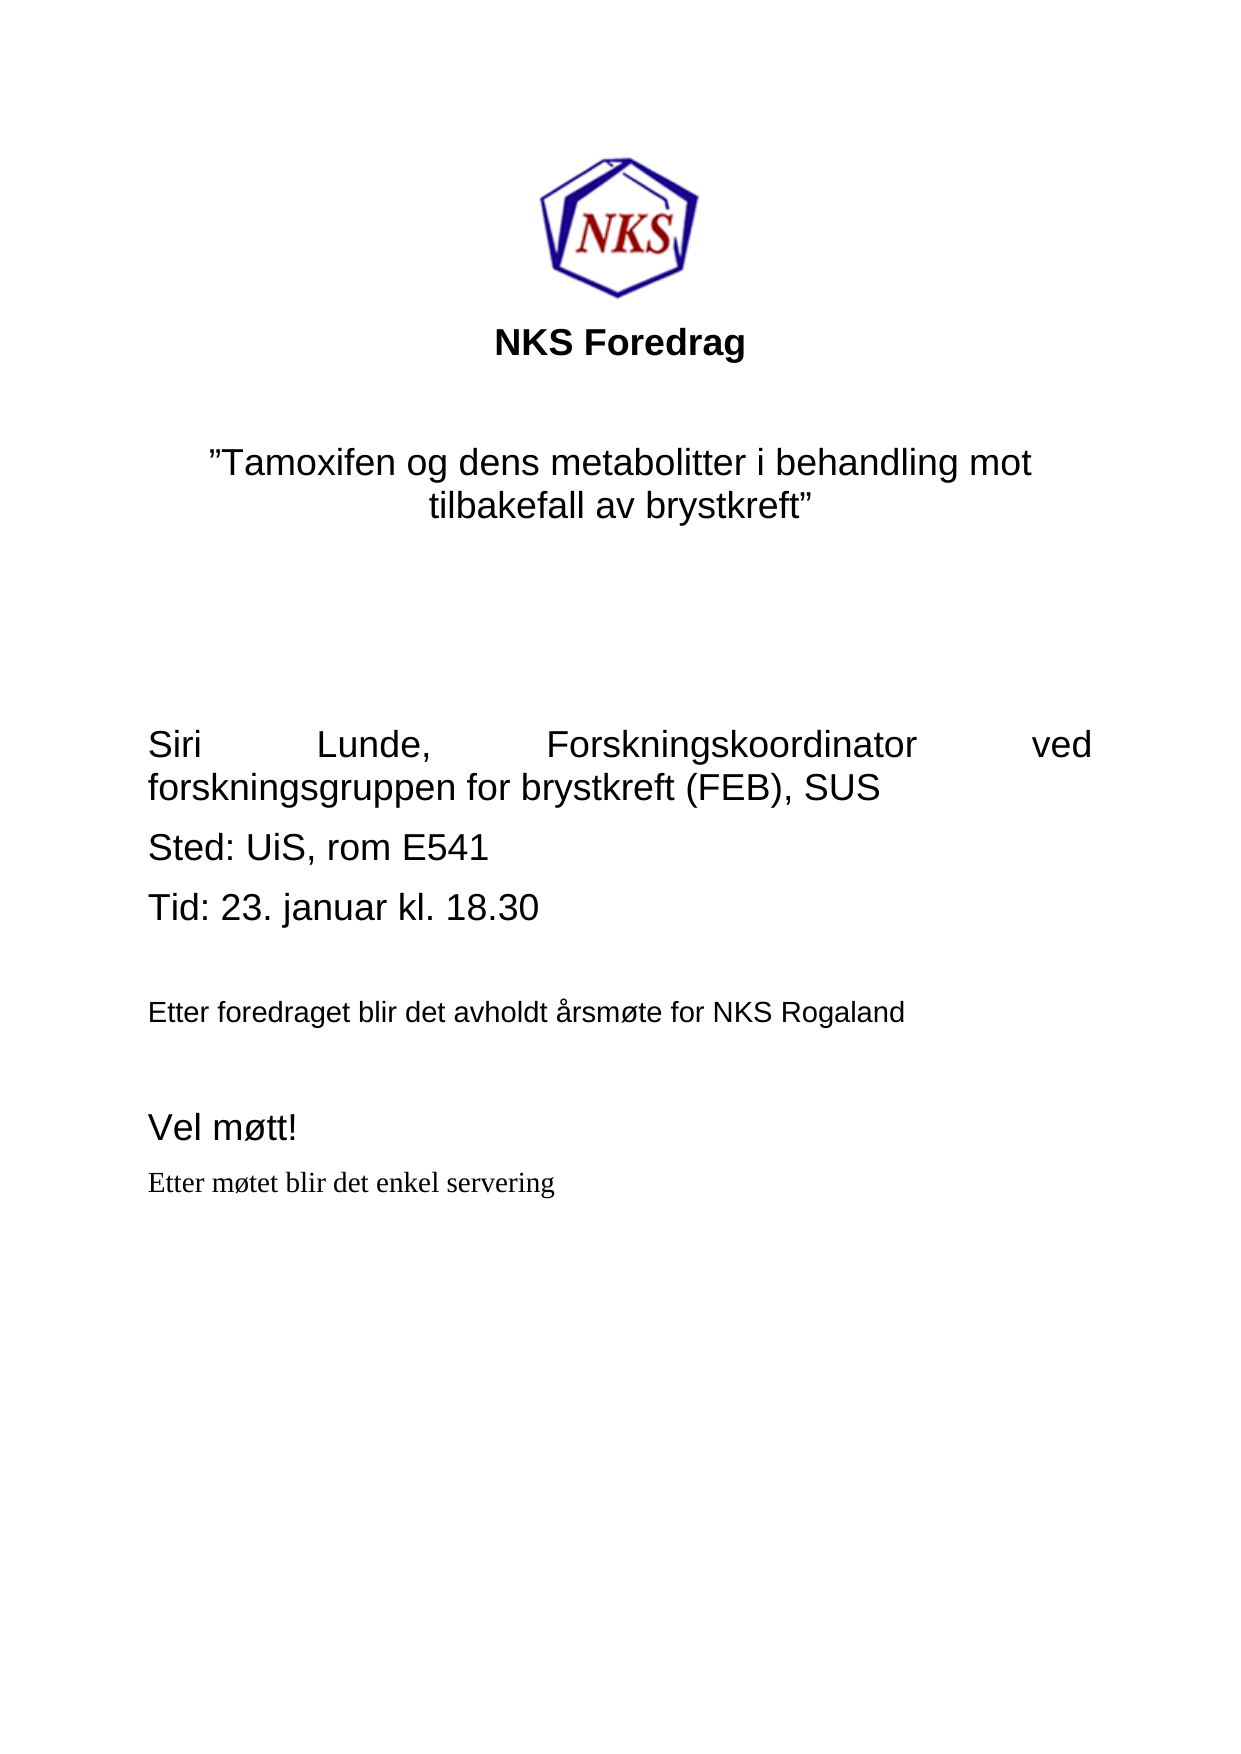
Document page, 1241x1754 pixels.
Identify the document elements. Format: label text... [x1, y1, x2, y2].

text Etter møtet blir det enkel servering [148, 1165, 1093, 1198]
picture [526, 147, 714, 304]
text Tid: 23. januar kl. 18.30 [148, 885, 1093, 928]
text Vel møtt! [148, 1105, 1093, 1148]
text Etter foredraget blir det avholdt årsmøte for NKS Rogaland [148, 995, 1093, 1029]
text Siri Lunde, Forskningskoordinator ved forskningsgruppen for brystkreft (FEB), SUS [148, 722, 1093, 809]
text Sted: UiS, rom E541 [148, 825, 1093, 868]
text NKS Foredrag [148, 321, 1093, 364]
text ”Tamoxifen og dens metabolitter i behandling mot tilbakefall av brystkreft” [148, 440, 1093, 526]
